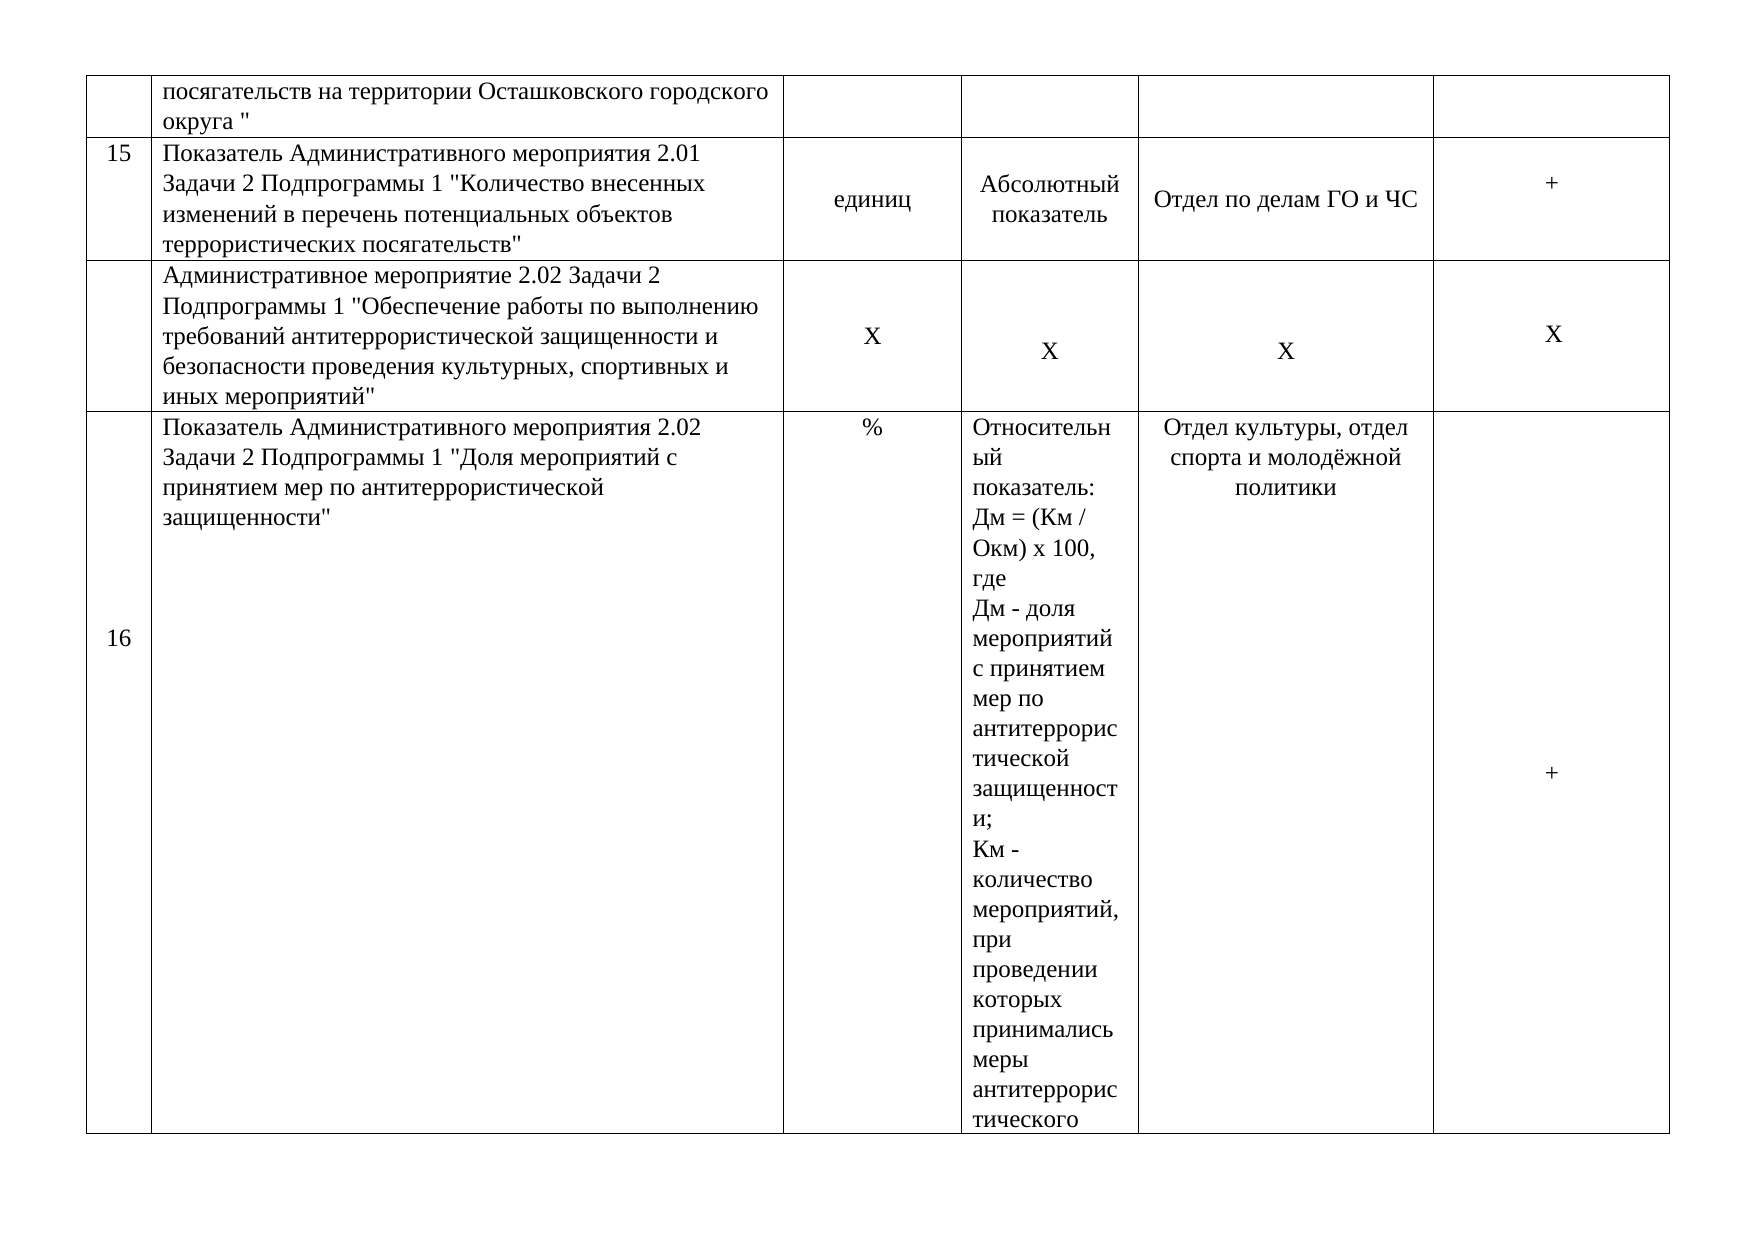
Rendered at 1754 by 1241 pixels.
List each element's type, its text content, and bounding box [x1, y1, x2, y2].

table_cell Абсолютный показатель [962, 138, 1138, 259]
table_cell Х [962, 261, 1138, 411]
table_cell + [1434, 138, 1669, 259]
table_cell + [1434, 412, 1669, 1133]
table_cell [152, 76, 783, 137]
table_cell Х [784, 261, 961, 411]
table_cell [1139, 412, 1433, 1133]
table_cell Х [1434, 261, 1669, 411]
table_cell Х [784, 76, 961, 137]
table_cell Административное мероприятие 2.02 Задачи 2 Подпрограммы 1 "Обеспечение работы по выполнению требований антитеррористической защищенности и безопасности проведения культурных, спортивных и иных мероприятий" [152, 261, 783, 411]
table_cell Х [1434, 76, 1669, 137]
table_cell Отдел по делам ГО и ЧС [1139, 138, 1433, 259]
table_cell [87, 261, 151, 411]
table_cell 15 [87, 138, 151, 259]
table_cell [152, 412, 783, 1133]
table_cell 16 [87, 412, 151, 1133]
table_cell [962, 412, 1138, 1133]
table_cell [87, 76, 151, 137]
table_cell Показатель Административного мероприятия 2.01 Задачи 2 Подпрограммы 1 "Количество внесенных изменений в перечень потенциальных объектов террористических посягательств" [152, 138, 783, 259]
table_cell Х [1139, 76, 1433, 137]
table_cell Х [1139, 261, 1433, 411]
table_cell % [784, 412, 961, 1133]
table_cell единиц [784, 138, 961, 259]
table_cell Х [962, 76, 1138, 137]
